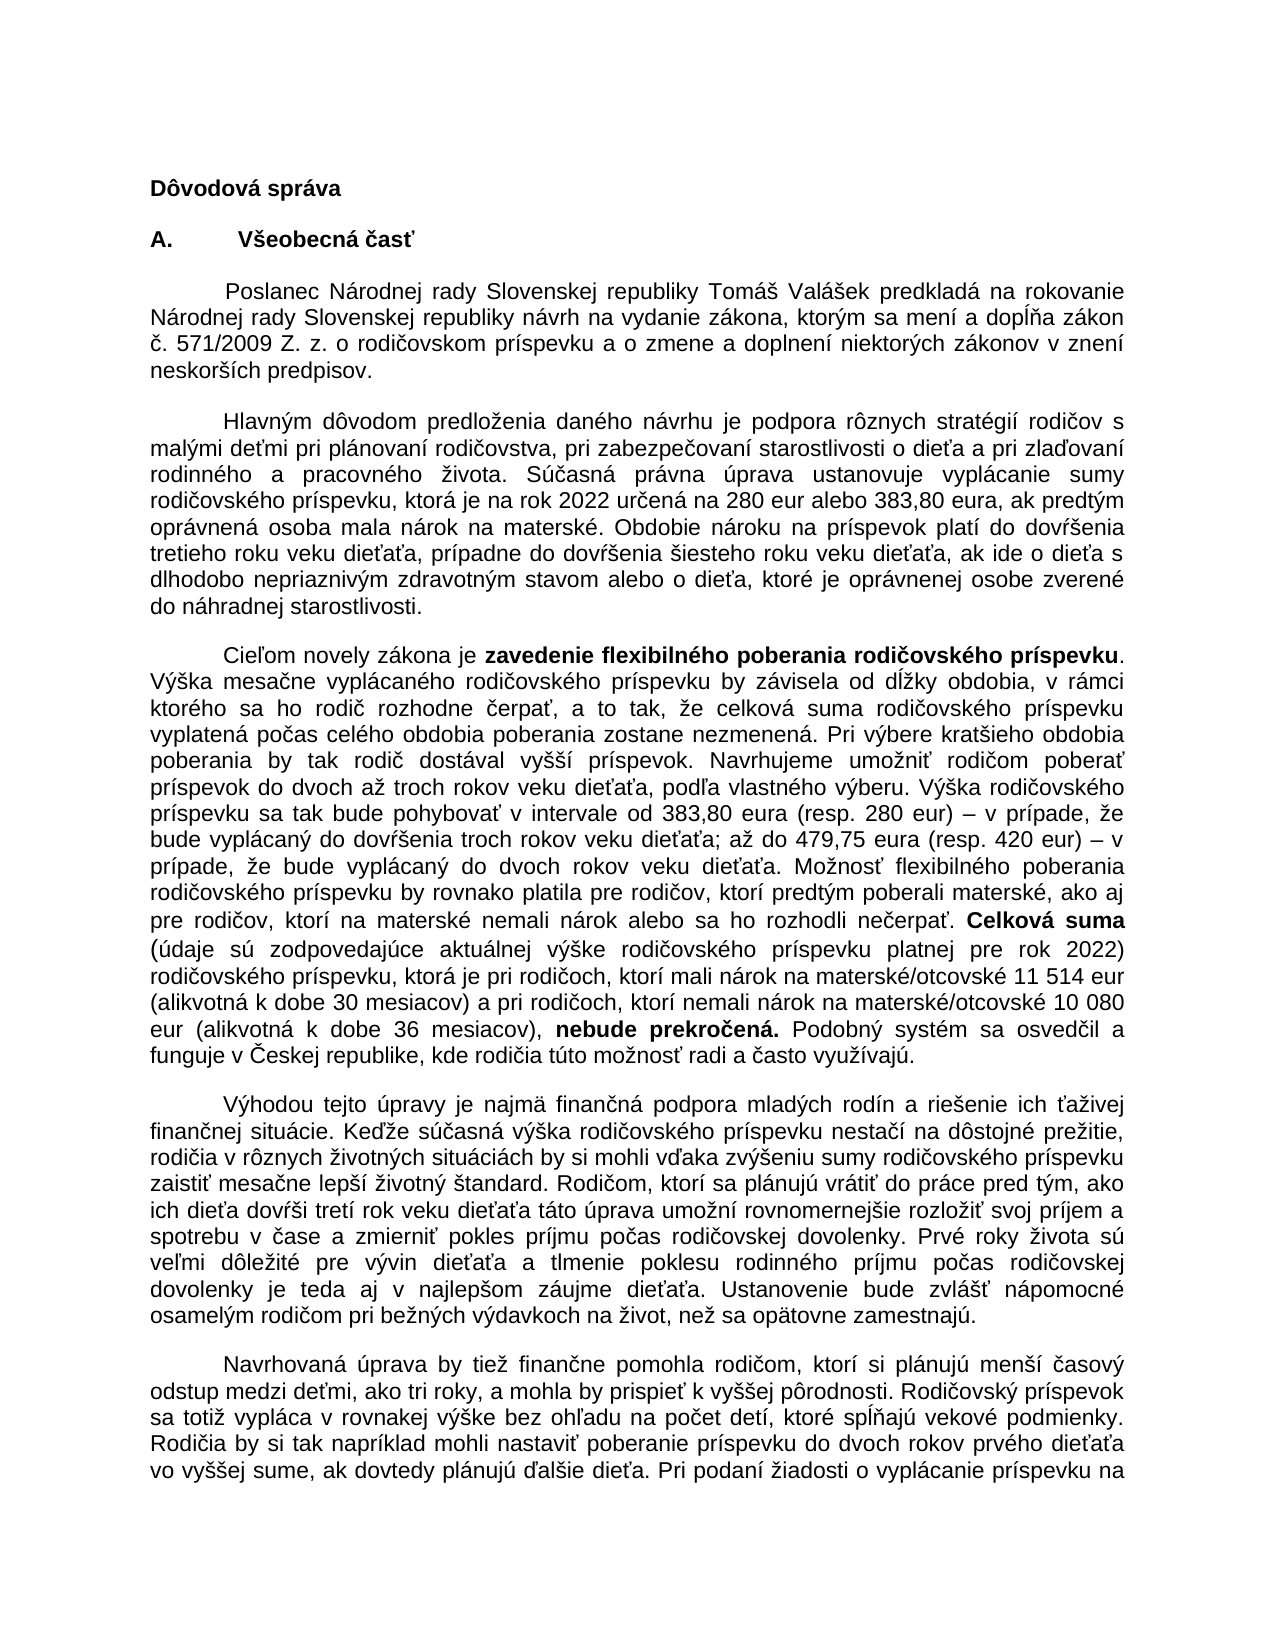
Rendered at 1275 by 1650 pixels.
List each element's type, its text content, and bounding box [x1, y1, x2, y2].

text Cieľom novely zákona je zavedenie flexibilného poberania rodičovského príspevku. Výška mesačne vyplácaného rodičovského príspevku by závisela od dĺžky obdobia, v rámci ktorého sa ho rodič rozhodne čerpať, a to tak, že celková suma rodičovského príspevku vyplatená počas celého obdobia poberania zostane nezmenená. Pri výbere kratšieho obdobia poberania by tak rodič dostával vyšší príspevok. Navrhujeme umožniť rodičom poberať príspevok do dvoch až troch rokov veku dieťaťa, podľa vlastného výberu. Výška rodičovského príspevku sa tak bude pohybovať v intervale od 383,80 eura (resp. 280 eur) – v prípade, že bude vyplácaný do dovŕšenia troch rokov veku dieťaťa; až do 479,75 eura (resp. 420 eur) – v prípade, že bude vyplácaný do dvoch rokov veku dieťaťa. Možnosť flexibilného poberania rodičovského príspevku by rovnako platila pre rodičov, ktorí predtým poberali materské, ako aj pre rodičov, ktorí na materské nemali nárok alebo sa ho rozhodli nečerpať. Celková suma (údaje sú zodpovedajúce aktuálnej výške rodičovského príspevku platnej pre rok 2022) rodičovského príspevku, ktorá je pri rodičoch, ktorí mali nárok na materské/otcovské 11 514 eur (alikvotná k dobe 30 mesiacov) a pri rodičoch, ktorí nemali nárok na materské/otcovské 10 080 eur (alikvotná k dobe 36 mesiacov), nebude prekročená. Podobný systém sa osvedčil a funguje v Českej republike, kde rodičia túto možnosť radi a často využívajú. [150, 642, 1125, 1068]
text Dôvodová správa [150, 175, 1125, 201]
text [150, 1351, 1125, 1483]
text A. Všeobecná časť [150, 226, 1125, 253]
text Výhodou tejto úpravy je najmä finančná podpora mladých rodín a riešenie ich ťaživej finančnej situácie. Keďže súčasná výška rodičovského príspevku nestačí na dôstojné prežitie, rodičia v rôznych životných situáciách by si mohli vďaka zvýšeniu sumy rodičovského príspevku zaistiť mesačne lepší životný štandard. Rodičom, ktorí sa plánujú vrátiť do práce pred tým, ako ich dieťa dovŕši tretí rok veku dieťaťa táto úprava umožní rovnomernejšie rozložiť svoj príjem a spotrebu v čase a zmierniť pokles príjmu počas rodičovskej dovolenky. Prvé roky života sú veľmi dôležité pre vývin dieťaťa a tlmenie poklesu rodinného príjmu počas rodičovskej dovolenky je teda aj v najlepšom záujme dieťaťa. Ustanovenie bude zvlášť nápomocné osamelým rodičom pri bežných výdavkoch na život, než sa opätovne zamestnajú. [150, 1091, 1125, 1328]
text Hlavným dôvodom predloženia daného návrhu je podpora rôznych stratégií rodičov s malými deťmi pri plánovaní rodičovstva, pri zabezpečovaní starostlivosti o dieťa a pri zlaďovaní rodinného a pracovného života. Súčasná právna úprava ustanovuje vyplácanie sumy rodičovského príspevku, ktorá je na rok 2022 určená na 280 eur alebo 383,80 eura, ak predtým oprávnená osoba mala nárok na materské. Obdobie nároku na príspevok platí do dovŕšenia tretieho roku veku dieťaťa, prípadne do dovŕšenia šiesteho roku veku dieťaťa, ak ide o dieťa s dlhodobo nepriaznivým zdravotným stavom alebo o dieťa, ktoré je oprávnenej osobe zverené do náhradnej starostlivosti. [150, 408, 1125, 619]
text Poslanec Národnej rady Slovenskej republiky Tomáš Valášek predkladá na rokovanie Národnej rady Slovenskej republiky návrh na vydanie zákona, ktorým sa mení a dopĺňa zákon č. 571/2009 Z. z. o rodičovskom príspevku a o zmene a doplnení niektorých zákonov v znení neskorších predpisov. [150, 278, 1125, 383]
